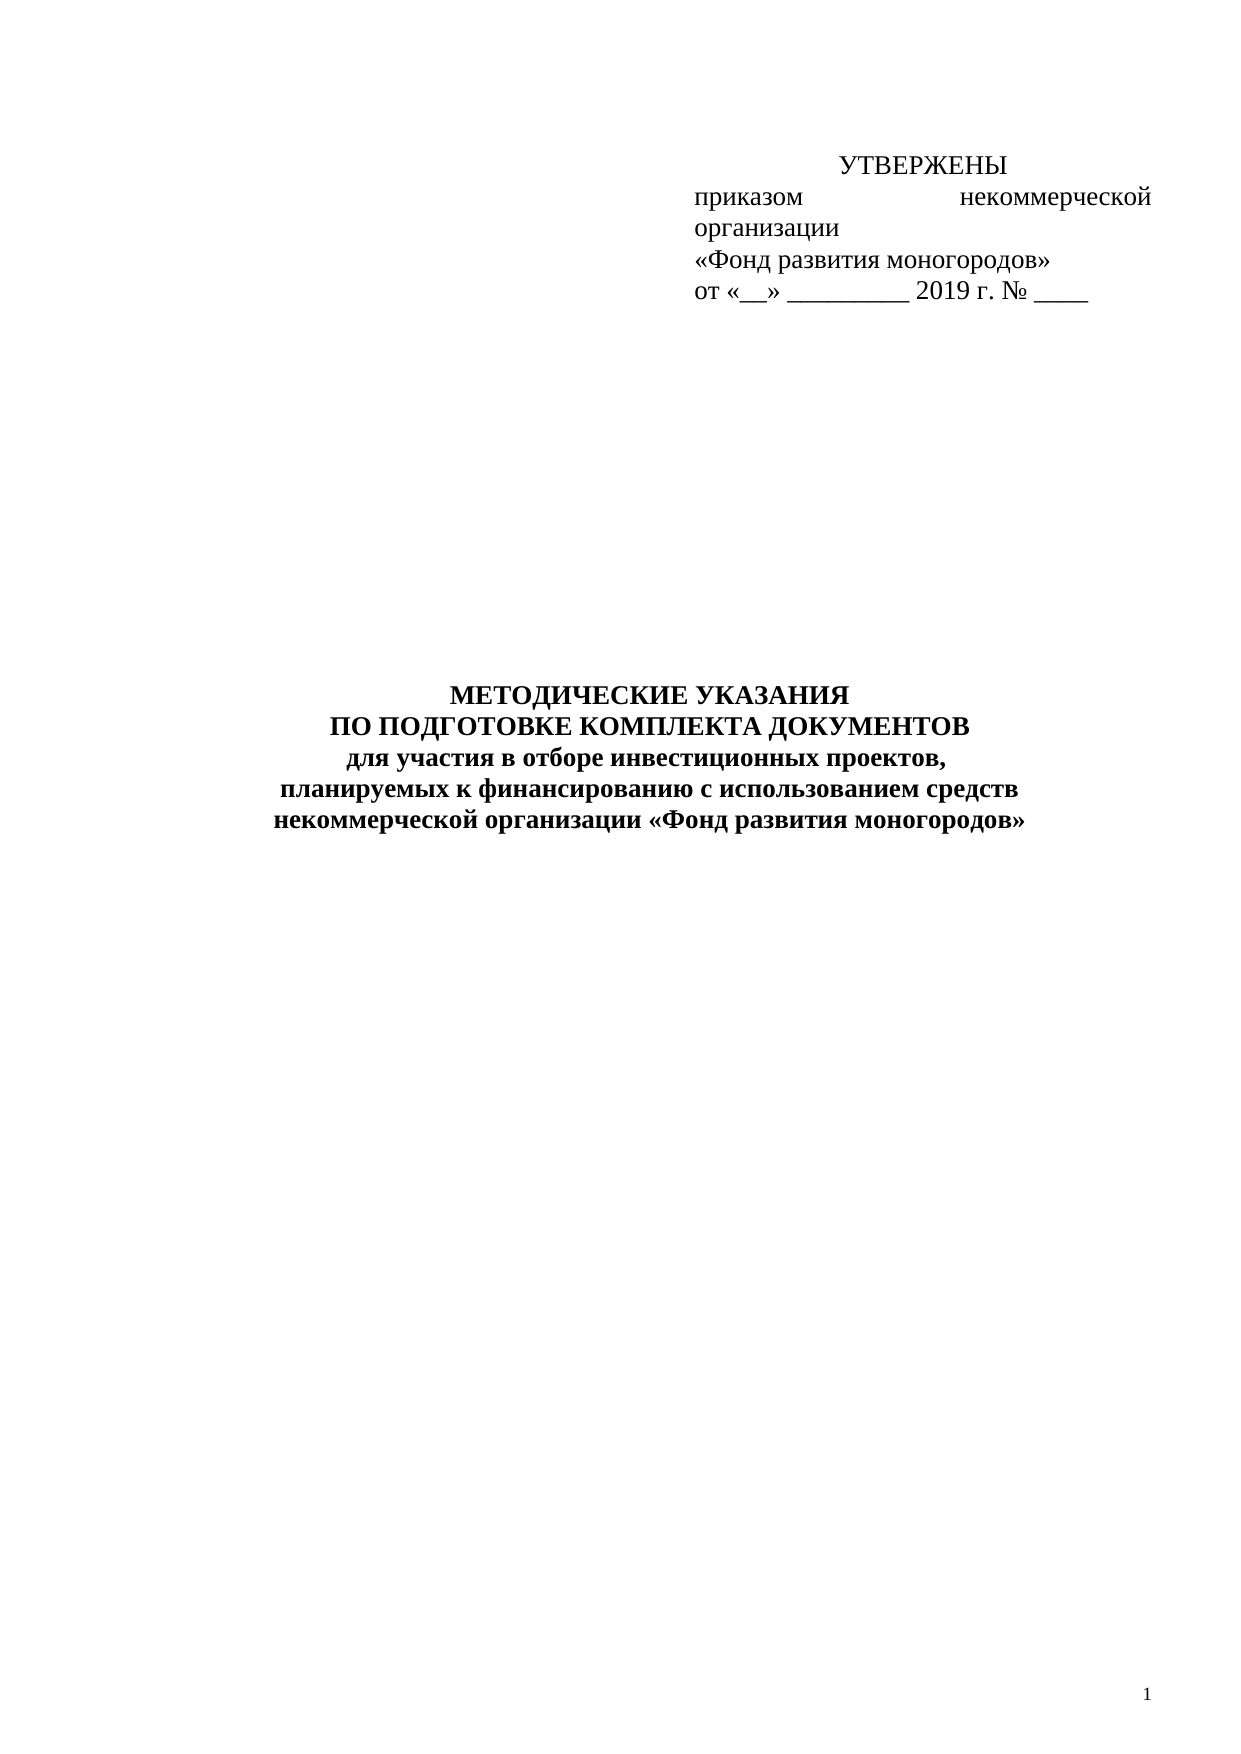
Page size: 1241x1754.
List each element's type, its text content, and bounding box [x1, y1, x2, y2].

text для участия в отборе инвестиционных проектов, планируемых к финансированию с использованием средств [148, 741, 1152, 803]
text приказом некоммерческой организации [694, 180, 1152, 243]
text УТВЕРЖЕНЫ [694, 149, 1152, 180]
text от «__» _________ 2019 г. № ____ [694, 274, 1152, 305]
text некоммерческой организации «Фонд развития моногородов» [148, 803, 1152, 834]
text «Фонд развития моногородов» [694, 243, 1152, 274]
text ПО ПОДГОТОВКЕ КОМПЛЕКТА ДОКУМЕНТОВ [148, 710, 1152, 741]
text МЕТОДИЧЕСКИЕ УКАЗАНИЯ [148, 679, 1152, 710]
